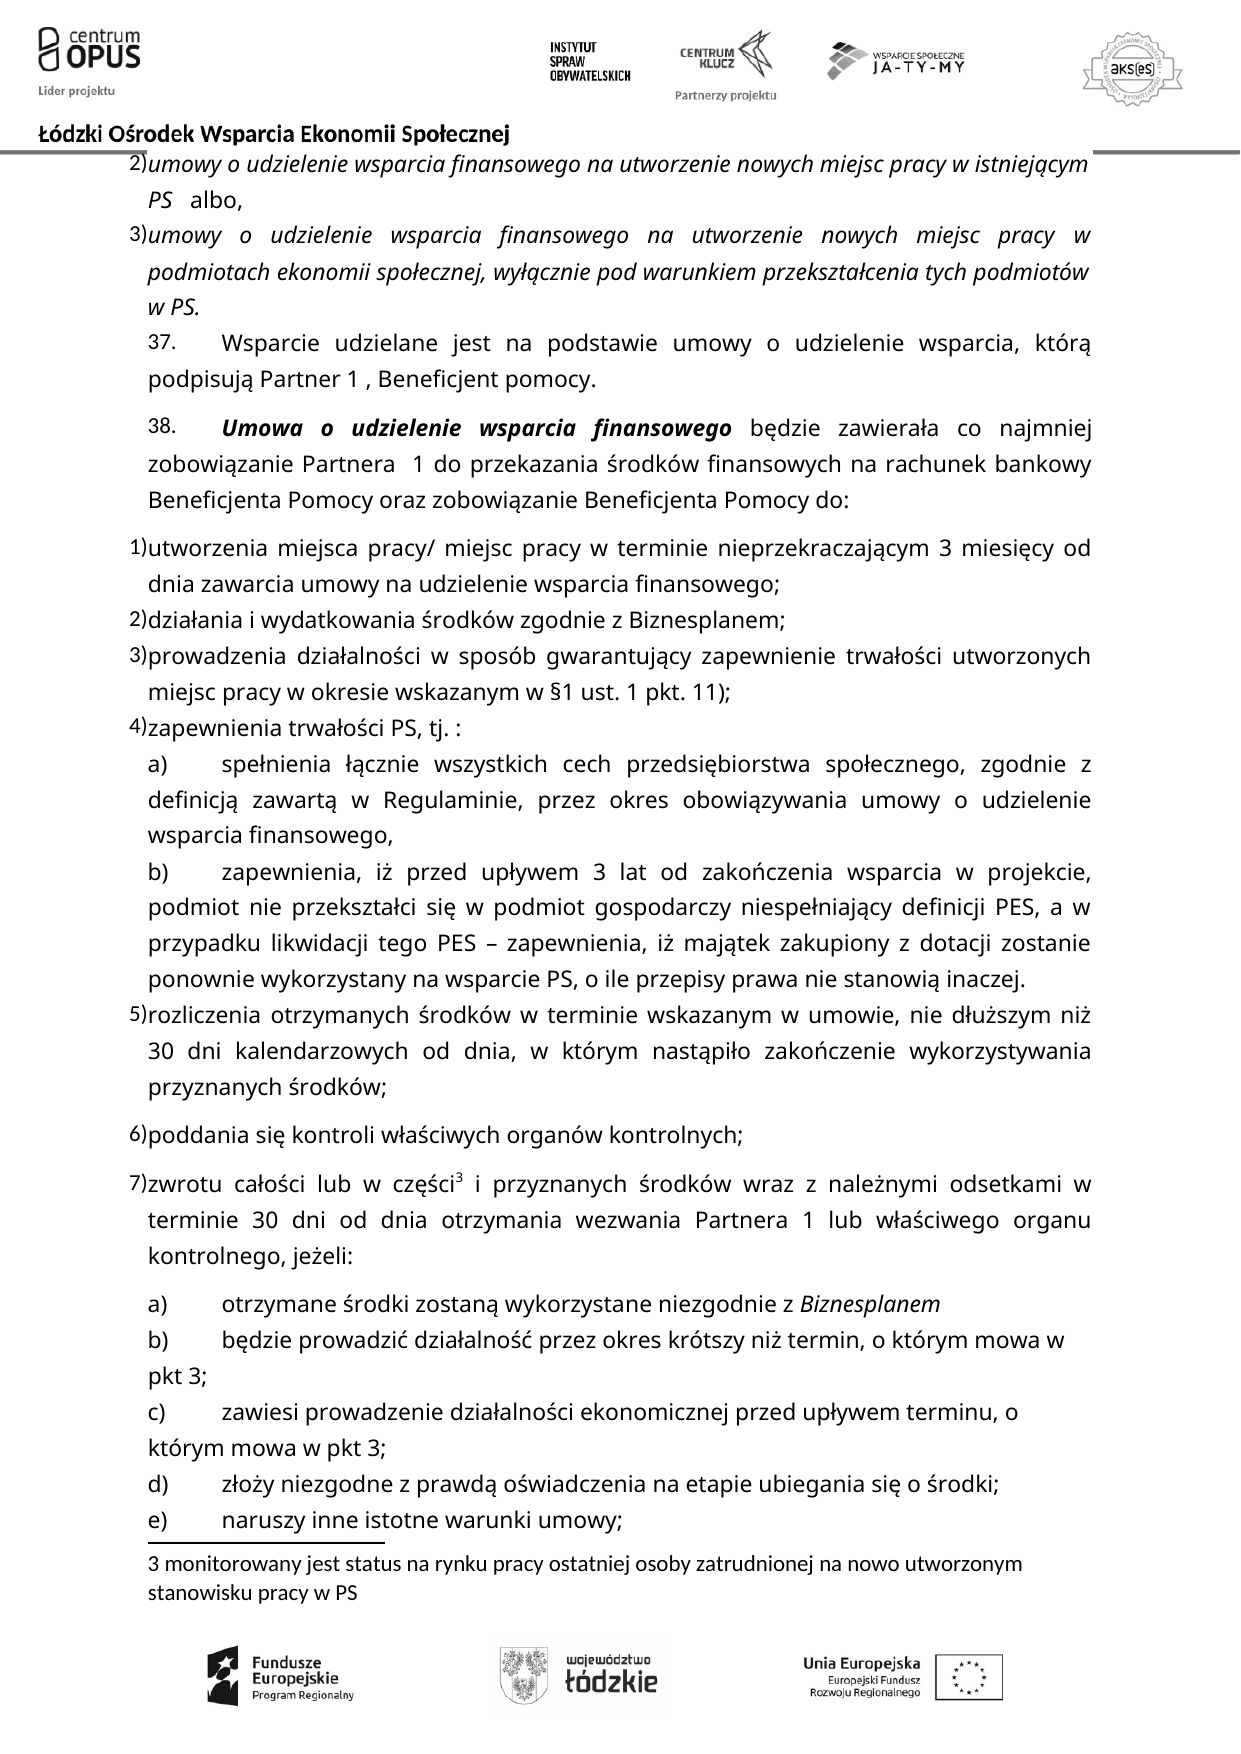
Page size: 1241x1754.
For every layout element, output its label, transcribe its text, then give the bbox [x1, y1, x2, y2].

picture [0, 0, 1241, 1754]
list będzie prowadzić działalność przez okres krótszy niż termin, o którym mowa w pkt 3; [147, 1324, 1093, 1391]
list prowadzenia działalności w sposób gwarantujący zapewnienie trwałości utworzonych miejsc pracy w okresie wskazanym w §1 ust. 1 pkt. 11); [147, 640, 1093, 707]
list umowy o udzielenie wsparcia finansowego na utworzenie nowych miejsc pracy w podmiotach ekonomii społecznej, wyłącznie pod warunkiem przekształcenia tych podmiotów w PS. [147, 219, 1093, 323]
list rozliczenia otrzymanych środków w terminie wskazanym w umowie, nie dłuższym niż 30 dni kalendarzowych od dnia, w którym nastąpiło zakończenie wykorzystywania przyznanych środków; [147, 999, 1093, 1102]
list zapewnienia trwałości PS, tj. : [147, 712, 1093, 743]
list zwrotu przyznanych środków wraz z należnymi odsetkami w terminie 30 dni od dnia otrzymania wezwania Partnera 1 lub właściwego organu kontrolnego, jeżeli: [147, 1168, 1093, 1271]
list utworzenia miejsca pracy/ miejsc pracy w terminie nieprzekraczającym 3 miesięcy od dnia zawarcia umowy na udzielenie wsparcia finansowego; [147, 532, 1093, 599]
list umowy o udzielenie wsparcia finansowego na utworzenie nowych miejsc pracy w istniejącym PS albo, [147, 148, 1093, 215]
list zapewnienia, iż przed upływem 3 lat od zakończenia wsparcia w projekcie, podmiot nie przekształci się w podmiot gospodarczy niespełniający definicji PES, a w przypadku likwidacji tego PES – zapewnienia, iż majątek zakupiony z dotacji zostanie ponownie wykorzystany na wsparcie PS, o ile przepisy prawa nie stanowią inaczej. [147, 855, 1093, 994]
list naruszy inne istotne warunki umowy; [147, 1504, 1093, 1535]
list działania i wydatkowania środków zgodnie z Biznesplanem; [147, 604, 1093, 635]
list otrzymane środki zostaną wykorzysta niezgodnie z Biznesplanem [147, 1288, 1093, 1319]
list złoży niezgodne z prawdą oświadczenia na etapie ubiegania się o środki; [147, 1468, 1093, 1499]
list Umowa o udzielenie wsparcia finansowego będzie zawierała co najmniej zobowiązanie Partnera 1 do przekazania środków finansowych na rachunek bankowy Beneficjenta Pomocy oraz zobowiązanie Beneficjenta Pomocy do: [147, 412, 1093, 515]
list poddania się kontroli właściwych organów kontrolnych; [147, 1119, 1093, 1151]
list Wsparcie udzielane jest na podstawie umowy o udzielenie wsparcia, którą podpisują Partner 1 , Beneficjent pomocy. [147, 327, 1093, 394]
list zawiesi prowadzenie działalności ekonomicznej przed upływem terminu, o którym mowa w pkt 3; [147, 1396, 1093, 1463]
list spełnienia łącznie wszystkich cech przedsiębiorstwa społecznego, zgodnie z definicją zawartą w Regulaminie, przez okres obowiązywania umowy o udzielenie wsparcia finansowego, [147, 748, 1093, 851]
